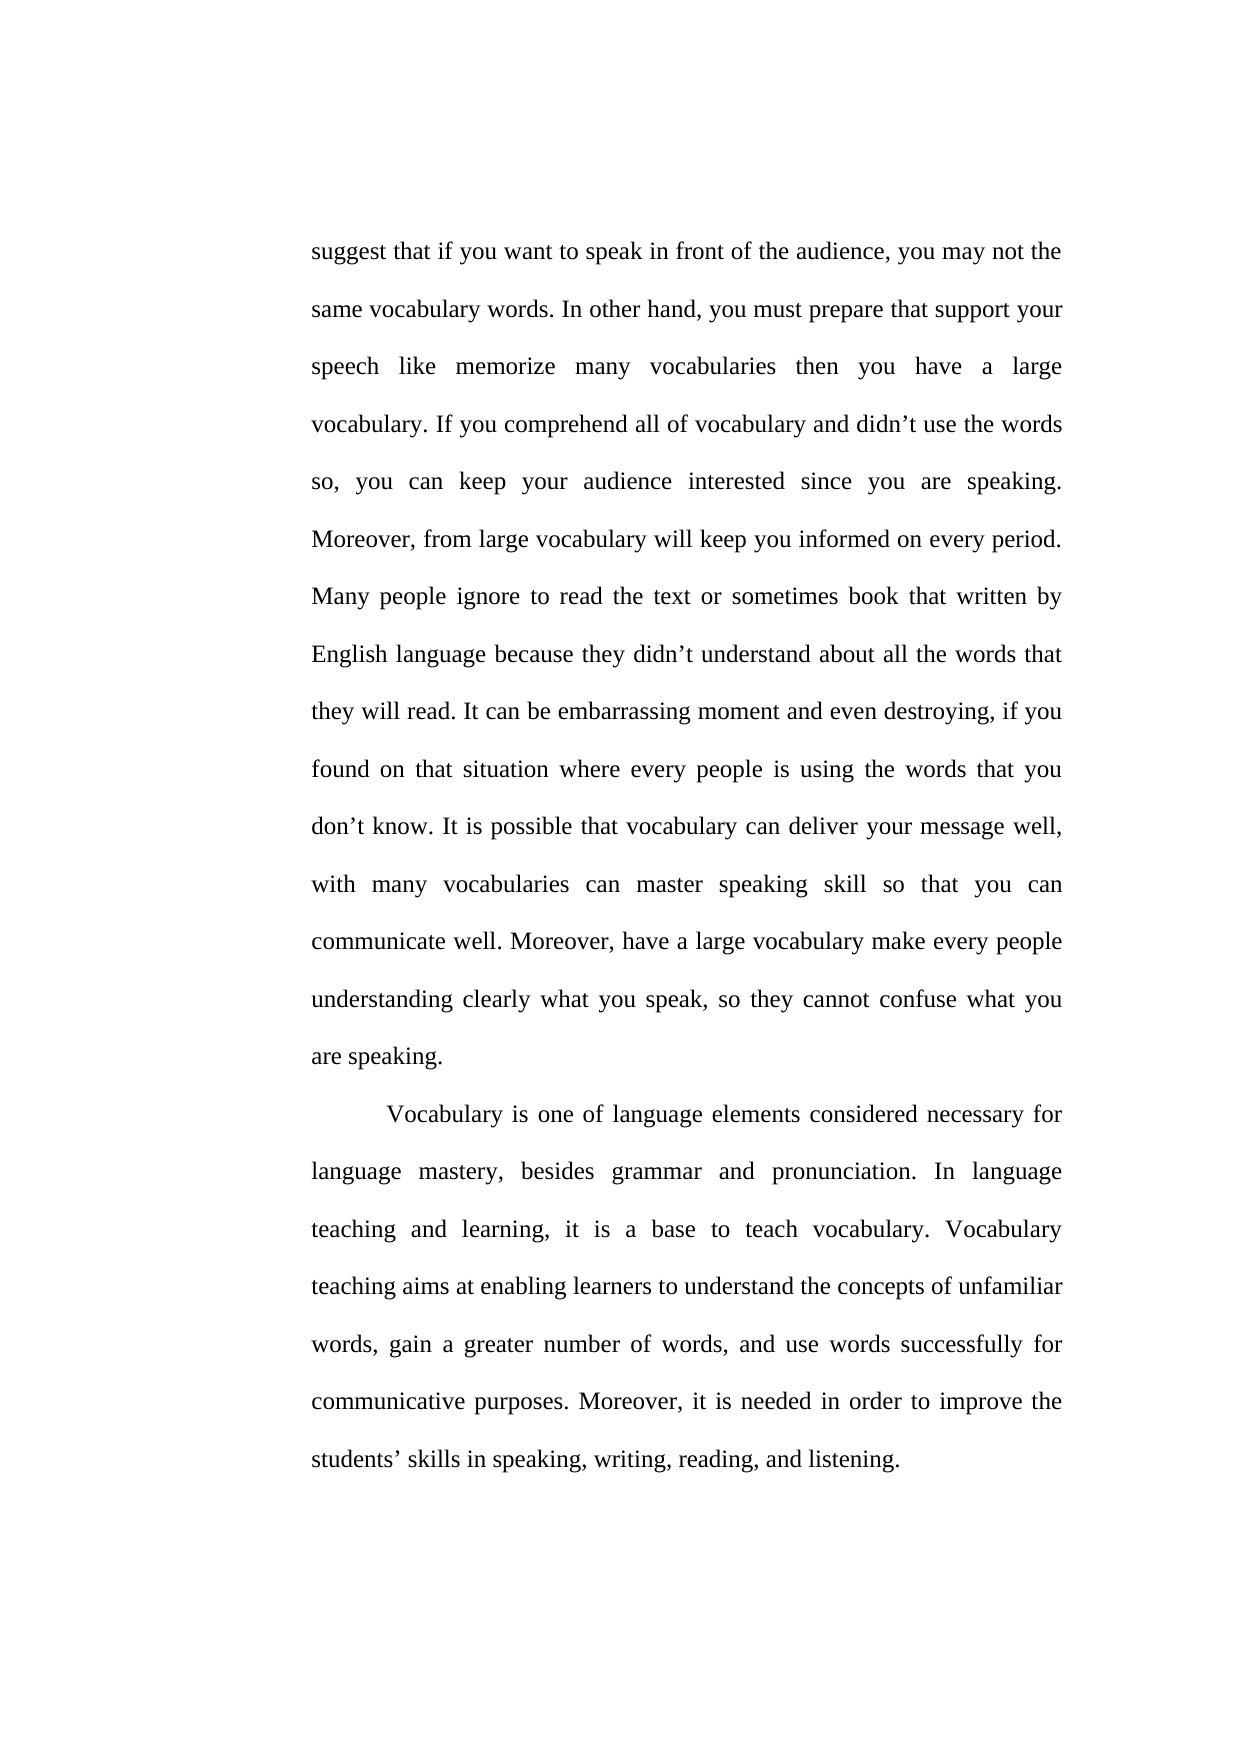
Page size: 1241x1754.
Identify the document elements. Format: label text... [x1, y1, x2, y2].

list Vocabulary is one of language elements considered necessary for language mastery, besides grammar and pronunciation. In language teaching and learning, it is a base to teach vocabulary. Vocabulary teaching aims at enabling learners to understand the concepts of unfamiliar words, gain a greater number of words, and use words successfully for communicative purposes. Moreover, it is needed in order to improve the students’ skills in speaking, writing, reading, and listening. [311, 1099, 1063, 1472]
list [311, 236, 1063, 1070]
